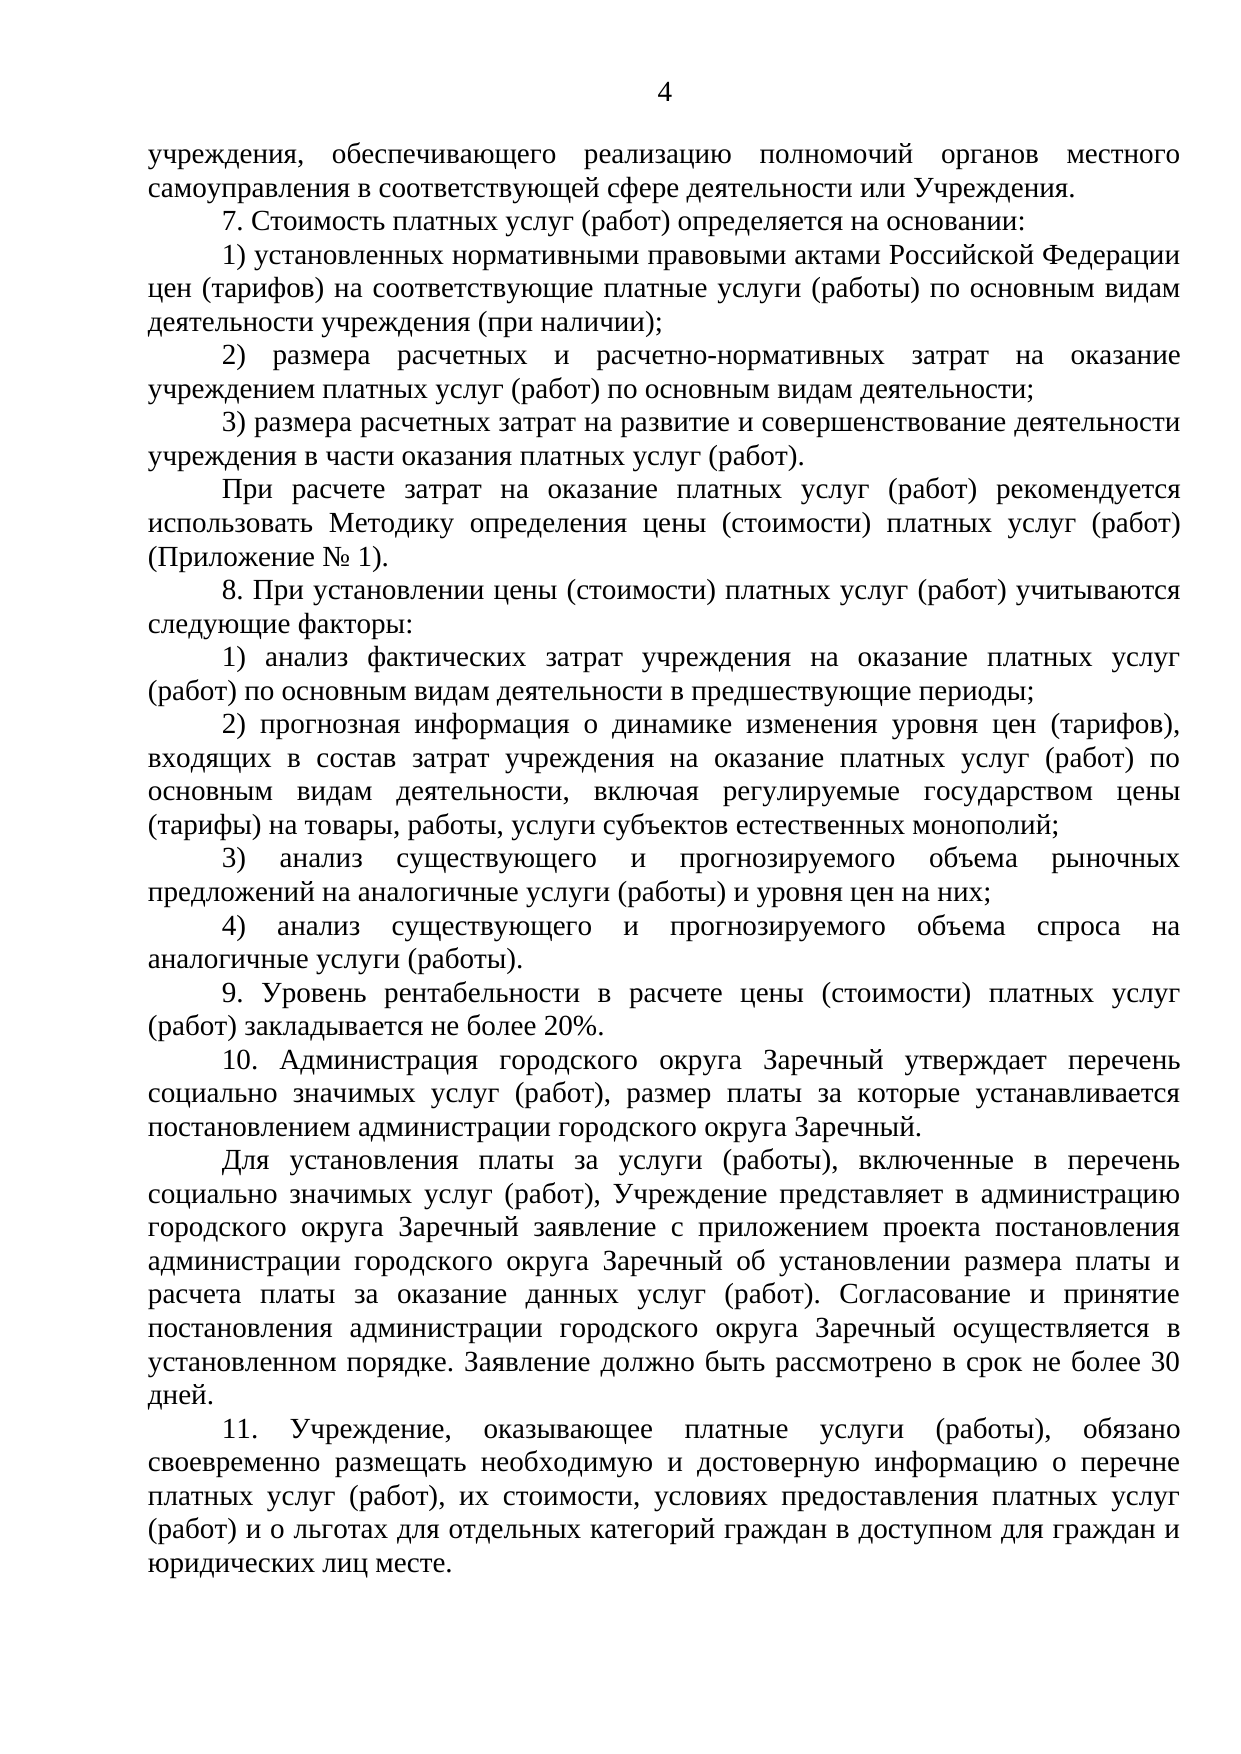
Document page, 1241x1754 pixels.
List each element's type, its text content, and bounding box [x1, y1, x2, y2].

text Для установления платы за услуги (работы), включенные в перечень социально значимых услуг (работ), Учреждение представляет в администрацию городского округа Заречный заявление с приложением проекта постановления администрации городского округа Заречный об установлении размера платы и расчета платы за оказание данных услуг (работ). Согласование и принятие постановления администрации городского округа Заречный осуществляется в установленном порядке. Заявление должно быть рассмотрено в срок не более 30 дней. [148, 1142, 1181, 1411]
text 11. Учреждение, оказывающее платные услуги (работы), обязано своевременно размещать необходимую и достоверную информацию о перечне платных услуг (работ), их стоимости, условиях предоставления платных услуг (работ) и о льготах для отдельных категорий граждан в доступном для граждан и юридических лиц месте. [148, 1411, 1181, 1578]
text 7. Стоимость платных услуг (работ) определяется на основании: [148, 203, 1181, 237]
text 9. Уровень рентабельности в расчете цены (стоимости) платных услуг (работ) закладывается не более 20%. [148, 975, 1181, 1042]
text 2) размера расчетных и расчетно-нормативных затрат на оказание учреждением платных услуг (работ) по основным видам деятельности; [148, 337, 1181, 404]
text 1) анализ фактических затрат учреждения на оказание платных услуг (работ) по основным видам деятельности в предшествующие периоды; [148, 639, 1181, 706]
text 4) анализ существующего и прогнозируемого объема спроса на аналогичные услуги (работы). [148, 908, 1181, 975]
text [148, 136, 1181, 203]
text 3) анализ существующего и прогнозируемого объема рыночных предложений на аналогичные услуги (работы) и уровня цен на них; [148, 841, 1181, 908]
text При расчете затрат на оказание платных услуг (работ) рекомендуется использовать Методику определения цены (стоимости) платных услуг (работ) (Приложение № 1). [148, 472, 1181, 572]
text 8. При установлении цены (стоимости) платных услуг (работ) учитываются следующие факторы: [148, 572, 1181, 639]
text 3) размера расчетных затрат на развитие и совершенствование деятельности учреждения в части оказания платных услуг (работ). [148, 404, 1181, 472]
text 1) установленных нормативными правовыми актами Российской Федерации цен (тарифов) на соответствующие платные услуги (работы) по основным видам деятельности учреждения (при наличии); [148, 237, 1181, 337]
text 2) прогнозная информация о динамике изменения уровня цен (тарифов), входящих в состав затрат учреждения на оказание платных услуг (работ) по основным видам деятельности, включая регулируемые государством цены (тарифы) на товары, работы, услуги субъектов естественных монополий; [148, 706, 1181, 841]
text 10. Администрация городского округа Заречный утверждает перечень социально значимых услуг (работ), размер платы за которые устанавливается постановлением администрации городского округа Заречный. [148, 1042, 1181, 1142]
